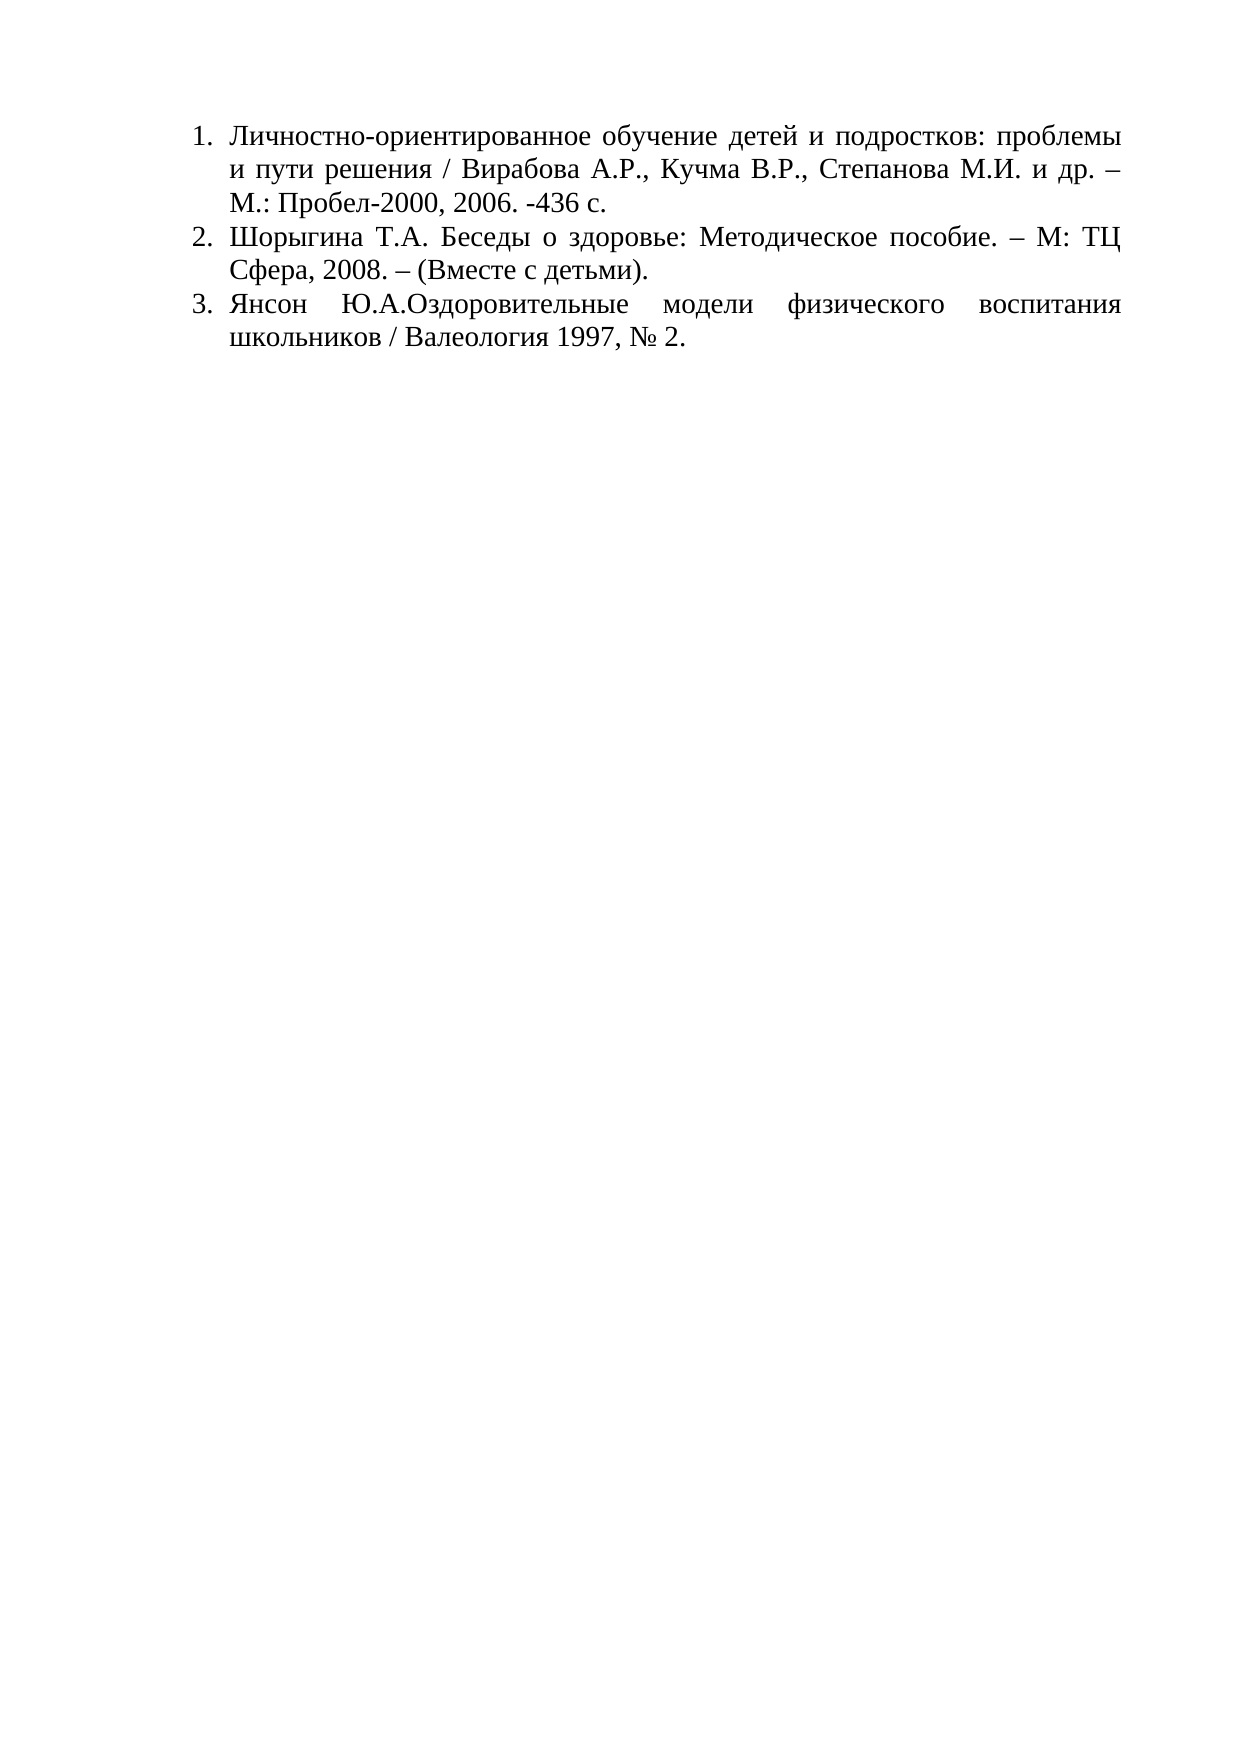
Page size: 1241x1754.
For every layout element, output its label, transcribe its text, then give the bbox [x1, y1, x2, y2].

list Шорыгина Т.А. Беседы о здоровье: Методическое пособие. – М: ТЦ Сфера, 2008. – (Вместе с детьми). [192, 219, 1122, 286]
list Янсон Ю.А.Оздоровительные модели физического воспитания школьников / Валеология 1997, № 2. [192, 286, 1122, 353]
list Личностно-ориентированное обучение детей и подростков: проблемы и пути решения / Вирабова А.Р., Кучма В.Р., Степанова М.И. и др. – М.: Пробел-2000, 2006. -436 с. [192, 118, 1122, 219]
